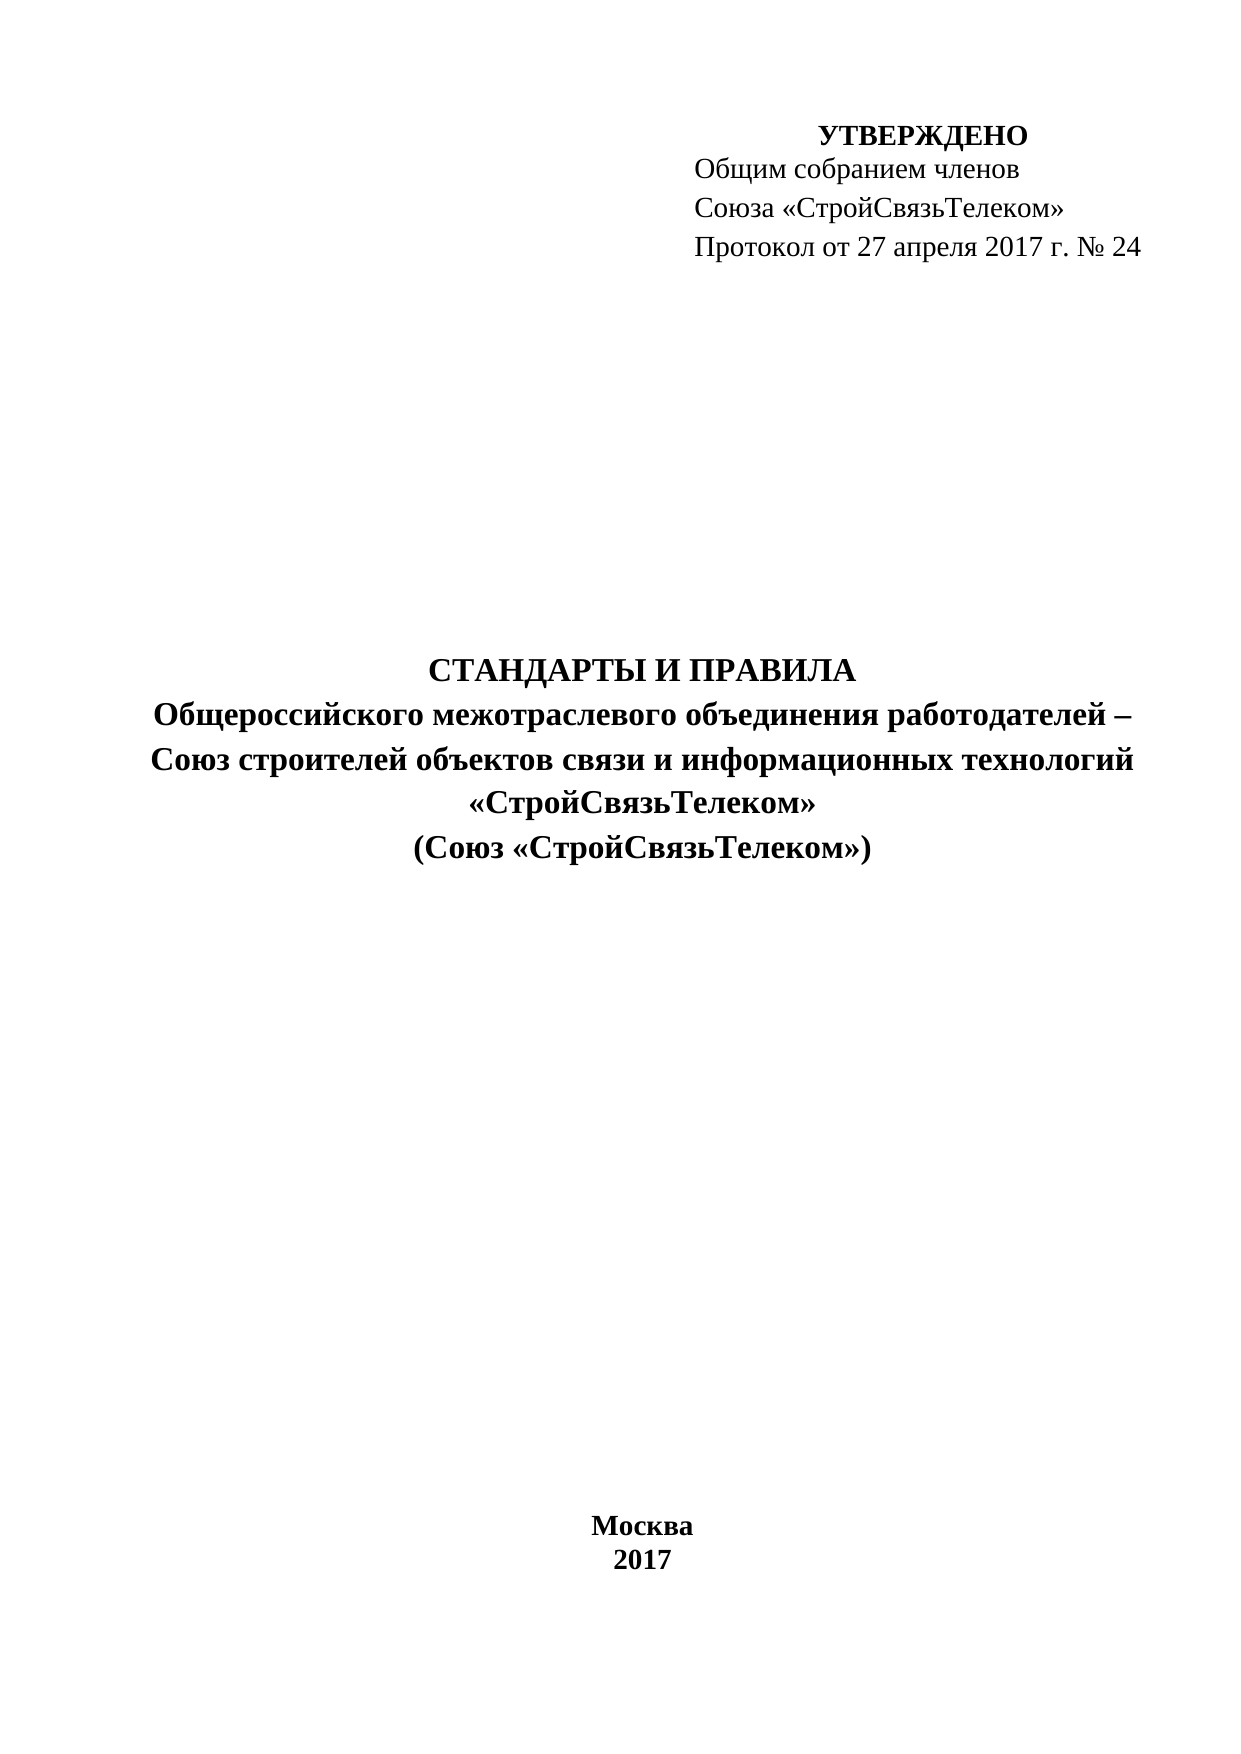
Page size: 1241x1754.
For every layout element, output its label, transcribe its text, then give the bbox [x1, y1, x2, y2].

text Союз строителей объектов связи и информационных технологий «СтройСвязьТелеком» [133, 739, 1152, 821]
subtitle Протокол от 27 апреля 2017 г. № 24 [694, 229, 1152, 262]
text СТАНДАРТЫ И ПРАВИЛА [133, 651, 1152, 689]
text Союза «СтройСвязьТелеком» [694, 190, 1152, 224]
text 2017 [133, 1542, 1152, 1575]
text Общероссийского межотраслевого объединения работодателей – [133, 695, 1152, 733]
text (Союз «СтройСвязьТелеком») [133, 827, 1152, 865]
text Москва [133, 1508, 1152, 1542]
text Общим собранием членов [694, 152, 1152, 185]
subtitle УТВЕРЖДЕНО [694, 118, 1152, 152]
